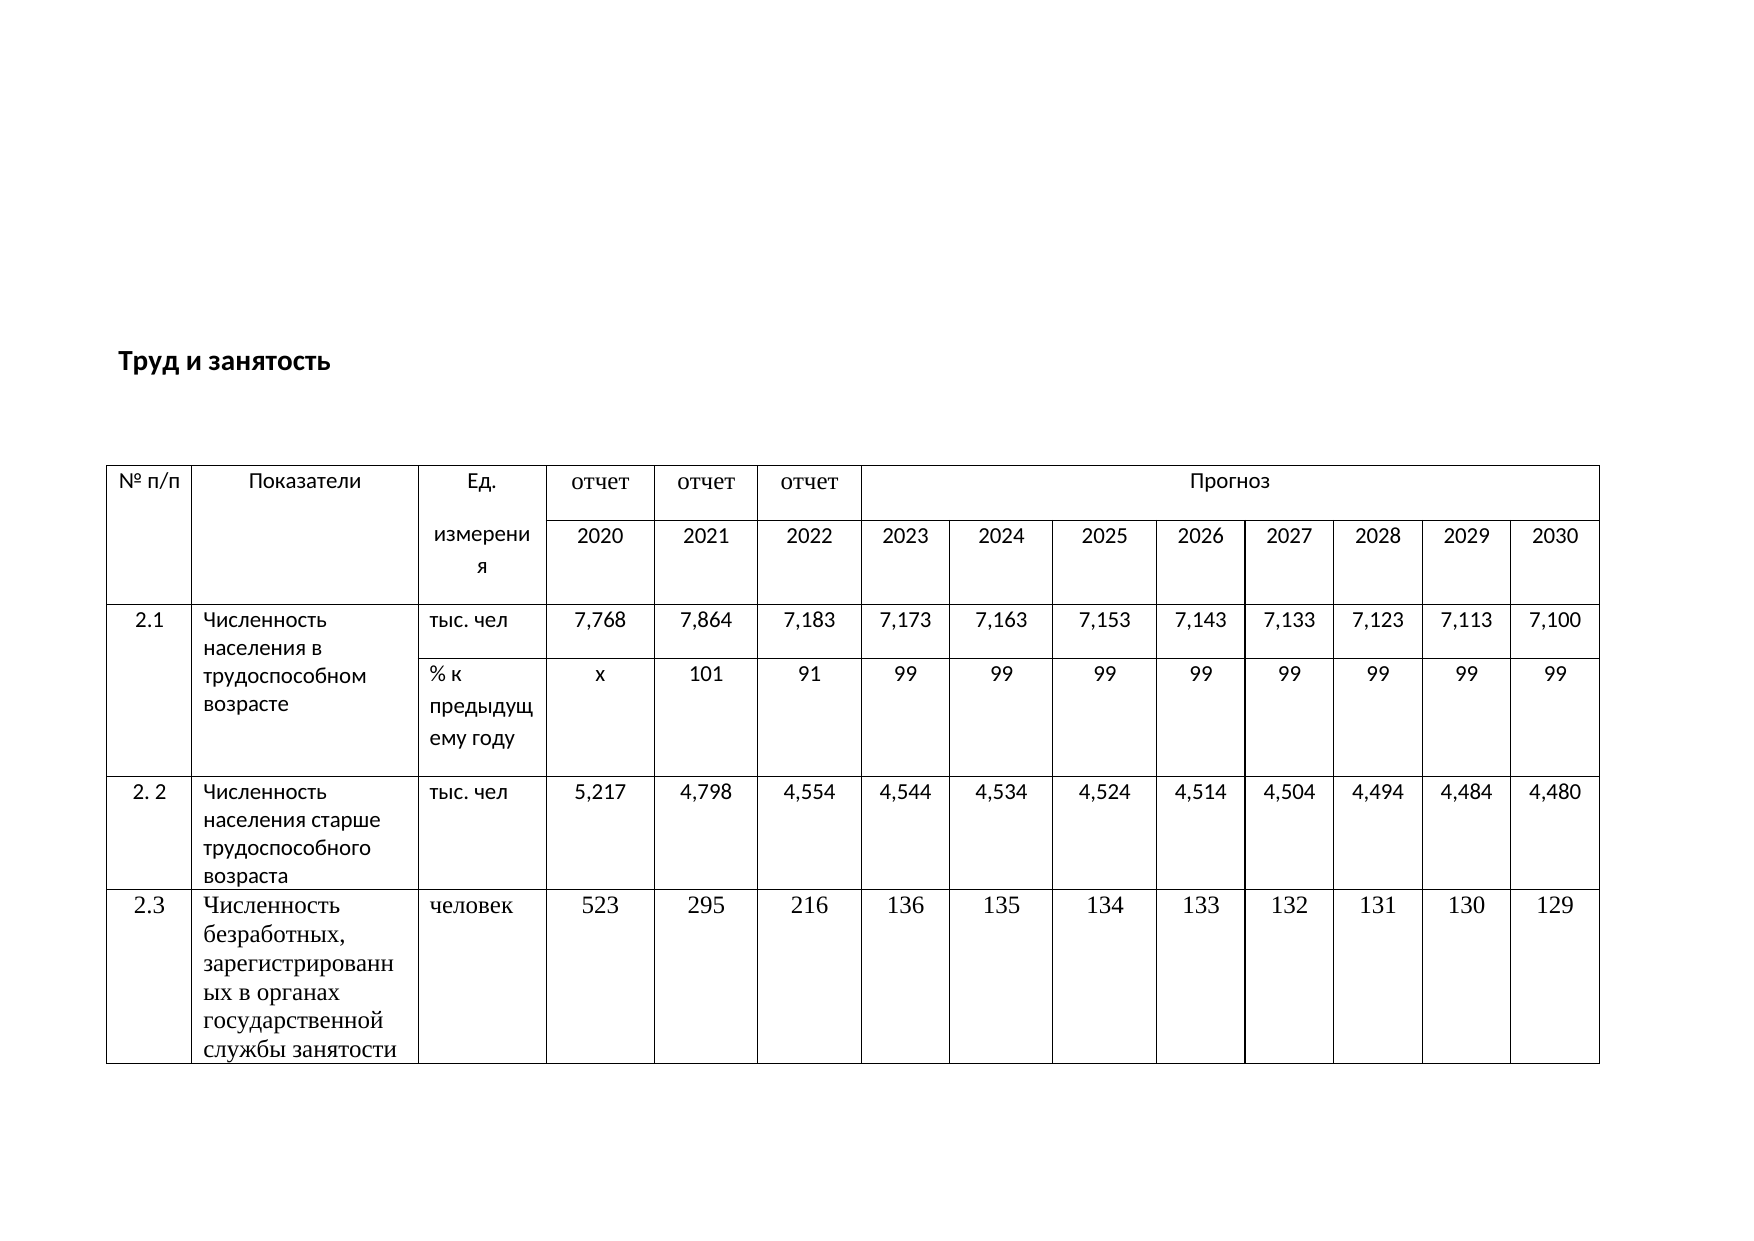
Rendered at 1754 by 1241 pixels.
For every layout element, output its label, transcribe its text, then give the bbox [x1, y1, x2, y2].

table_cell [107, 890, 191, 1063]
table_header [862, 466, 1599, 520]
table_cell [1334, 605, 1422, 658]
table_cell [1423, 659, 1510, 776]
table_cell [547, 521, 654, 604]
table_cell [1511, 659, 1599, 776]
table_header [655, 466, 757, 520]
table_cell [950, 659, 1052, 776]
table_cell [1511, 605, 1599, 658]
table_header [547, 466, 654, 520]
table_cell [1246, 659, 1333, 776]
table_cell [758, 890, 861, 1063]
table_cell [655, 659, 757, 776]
text Труд и занятость [118, 342, 1636, 377]
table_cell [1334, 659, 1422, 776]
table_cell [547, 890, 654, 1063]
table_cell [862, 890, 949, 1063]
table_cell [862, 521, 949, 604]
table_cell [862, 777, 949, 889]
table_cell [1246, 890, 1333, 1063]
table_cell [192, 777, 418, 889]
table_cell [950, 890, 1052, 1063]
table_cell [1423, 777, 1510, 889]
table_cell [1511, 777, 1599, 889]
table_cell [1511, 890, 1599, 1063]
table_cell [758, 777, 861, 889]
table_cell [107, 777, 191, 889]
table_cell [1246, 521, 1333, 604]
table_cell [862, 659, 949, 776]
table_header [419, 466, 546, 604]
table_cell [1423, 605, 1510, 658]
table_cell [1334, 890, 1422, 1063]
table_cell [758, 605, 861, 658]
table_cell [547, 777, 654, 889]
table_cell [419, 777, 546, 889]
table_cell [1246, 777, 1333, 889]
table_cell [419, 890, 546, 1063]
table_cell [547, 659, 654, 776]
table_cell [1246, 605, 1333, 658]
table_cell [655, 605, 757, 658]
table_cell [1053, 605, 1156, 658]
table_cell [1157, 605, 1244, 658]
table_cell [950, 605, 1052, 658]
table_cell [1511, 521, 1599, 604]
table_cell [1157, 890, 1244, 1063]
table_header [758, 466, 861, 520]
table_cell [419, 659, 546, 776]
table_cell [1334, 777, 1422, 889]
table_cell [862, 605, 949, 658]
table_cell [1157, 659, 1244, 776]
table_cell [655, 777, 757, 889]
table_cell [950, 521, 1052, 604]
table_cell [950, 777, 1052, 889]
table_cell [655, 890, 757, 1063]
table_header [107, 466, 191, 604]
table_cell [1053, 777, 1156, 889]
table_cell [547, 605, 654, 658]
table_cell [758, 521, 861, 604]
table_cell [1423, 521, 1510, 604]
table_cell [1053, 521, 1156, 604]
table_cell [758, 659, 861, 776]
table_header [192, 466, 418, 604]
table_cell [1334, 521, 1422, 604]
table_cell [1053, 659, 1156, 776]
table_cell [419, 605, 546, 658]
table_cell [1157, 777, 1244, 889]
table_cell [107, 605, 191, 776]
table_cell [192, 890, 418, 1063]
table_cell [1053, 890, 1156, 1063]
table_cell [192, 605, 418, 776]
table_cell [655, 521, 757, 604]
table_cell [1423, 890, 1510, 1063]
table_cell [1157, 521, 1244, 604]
